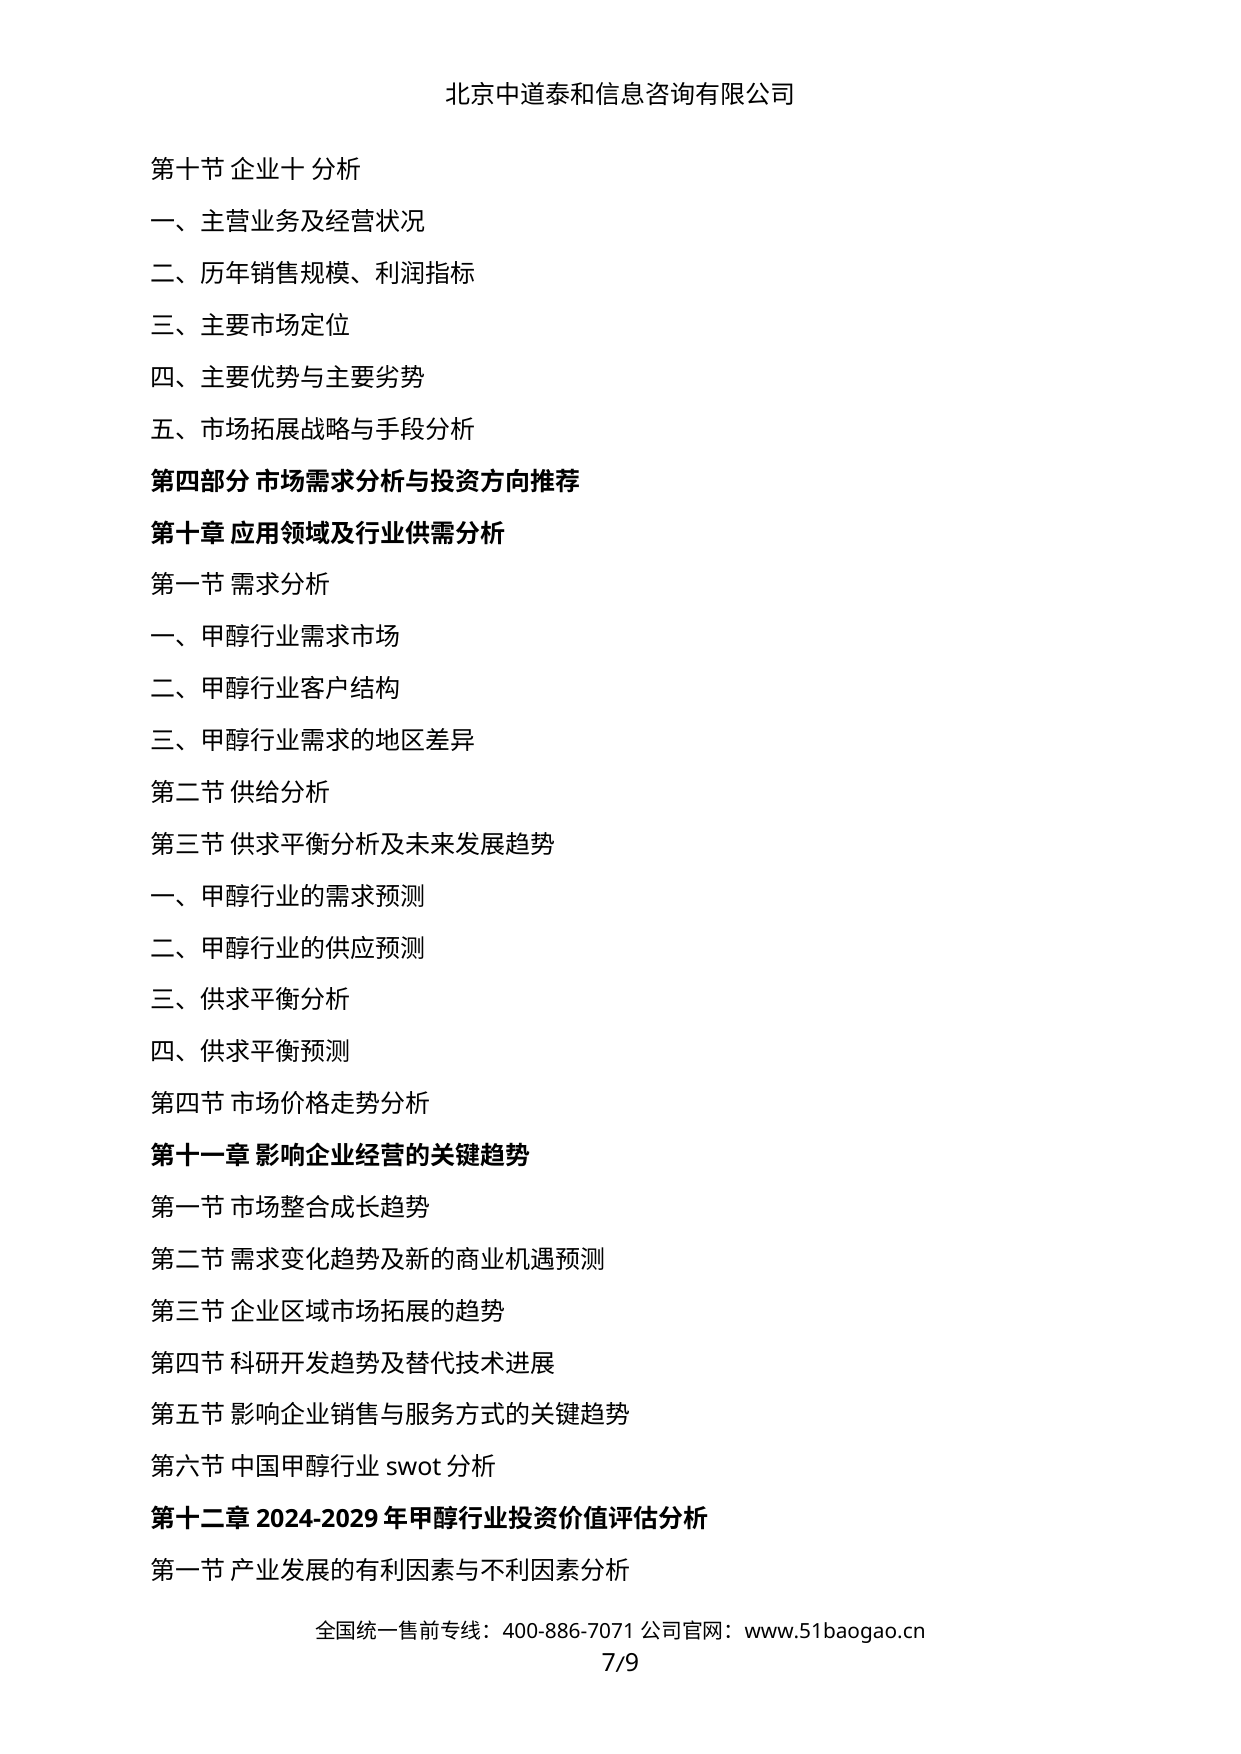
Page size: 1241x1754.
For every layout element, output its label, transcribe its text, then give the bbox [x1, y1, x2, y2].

text 四、供求平衡预测 [150, 1032, 1090, 1068]
text 三、主要市场定位 [150, 306, 1090, 342]
text 三、甲醇行业需求的地区差异 [150, 721, 1090, 757]
text 第四节 科研开发趋势及替代技术进展 [150, 1343, 1090, 1379]
text 三、供求平衡分析 [150, 980, 1090, 1016]
text 第三节 供求平衡分析及未来发展趋势 [150, 824, 1090, 861]
text 第十章 应用领域及行业供需分析 [150, 513, 1090, 549]
text 第一节 市场整合成长趋势 [150, 1187, 1090, 1224]
text 第十节 企业十 分析 [150, 150, 1090, 186]
text 二、历年销售规模、利润指标 [150, 254, 1090, 290]
text 第十二章 2024-2029年甲醇行业投资价值评估分析 [150, 1499, 1090, 1535]
text 第二节 需求变化趋势及新的商业机遇预测 [150, 1239, 1090, 1276]
text 第四节 市场价格走势分析 [150, 1084, 1090, 1120]
text 第一节 产业发展的有利因素与不利因素分析 [150, 1551, 1090, 1587]
text 第二节 供给分析 [150, 772, 1090, 809]
text 五、市场拓展战略与手段分析 [150, 409, 1090, 446]
text 一、主营业务及经营状况 [150, 202, 1090, 238]
text 一、甲醇行业需求市场 [150, 617, 1090, 653]
text 第四部分 市场需求分析与投资方向推荐 [150, 461, 1090, 497]
text 第三节 企业区域市场拓展的趋势 [150, 1291, 1090, 1327]
text 第五节 影响企业销售与服务方式的关键趋势 [150, 1395, 1090, 1431]
text 一、甲醇行业的需求预测 [150, 876, 1090, 912]
text 第一节 需求分析 [150, 565, 1090, 601]
text 四、主要优势与主要劣势 [150, 357, 1090, 394]
text 二、甲醇行业的供应预测 [150, 928, 1090, 964]
text 二、甲醇行业客户结构 [150, 669, 1090, 705]
text 第六节 中国甲醇行业swot分析 [150, 1447, 1090, 1483]
text 第十一章 影响企业经营的关键趋势 [150, 1136, 1090, 1172]
